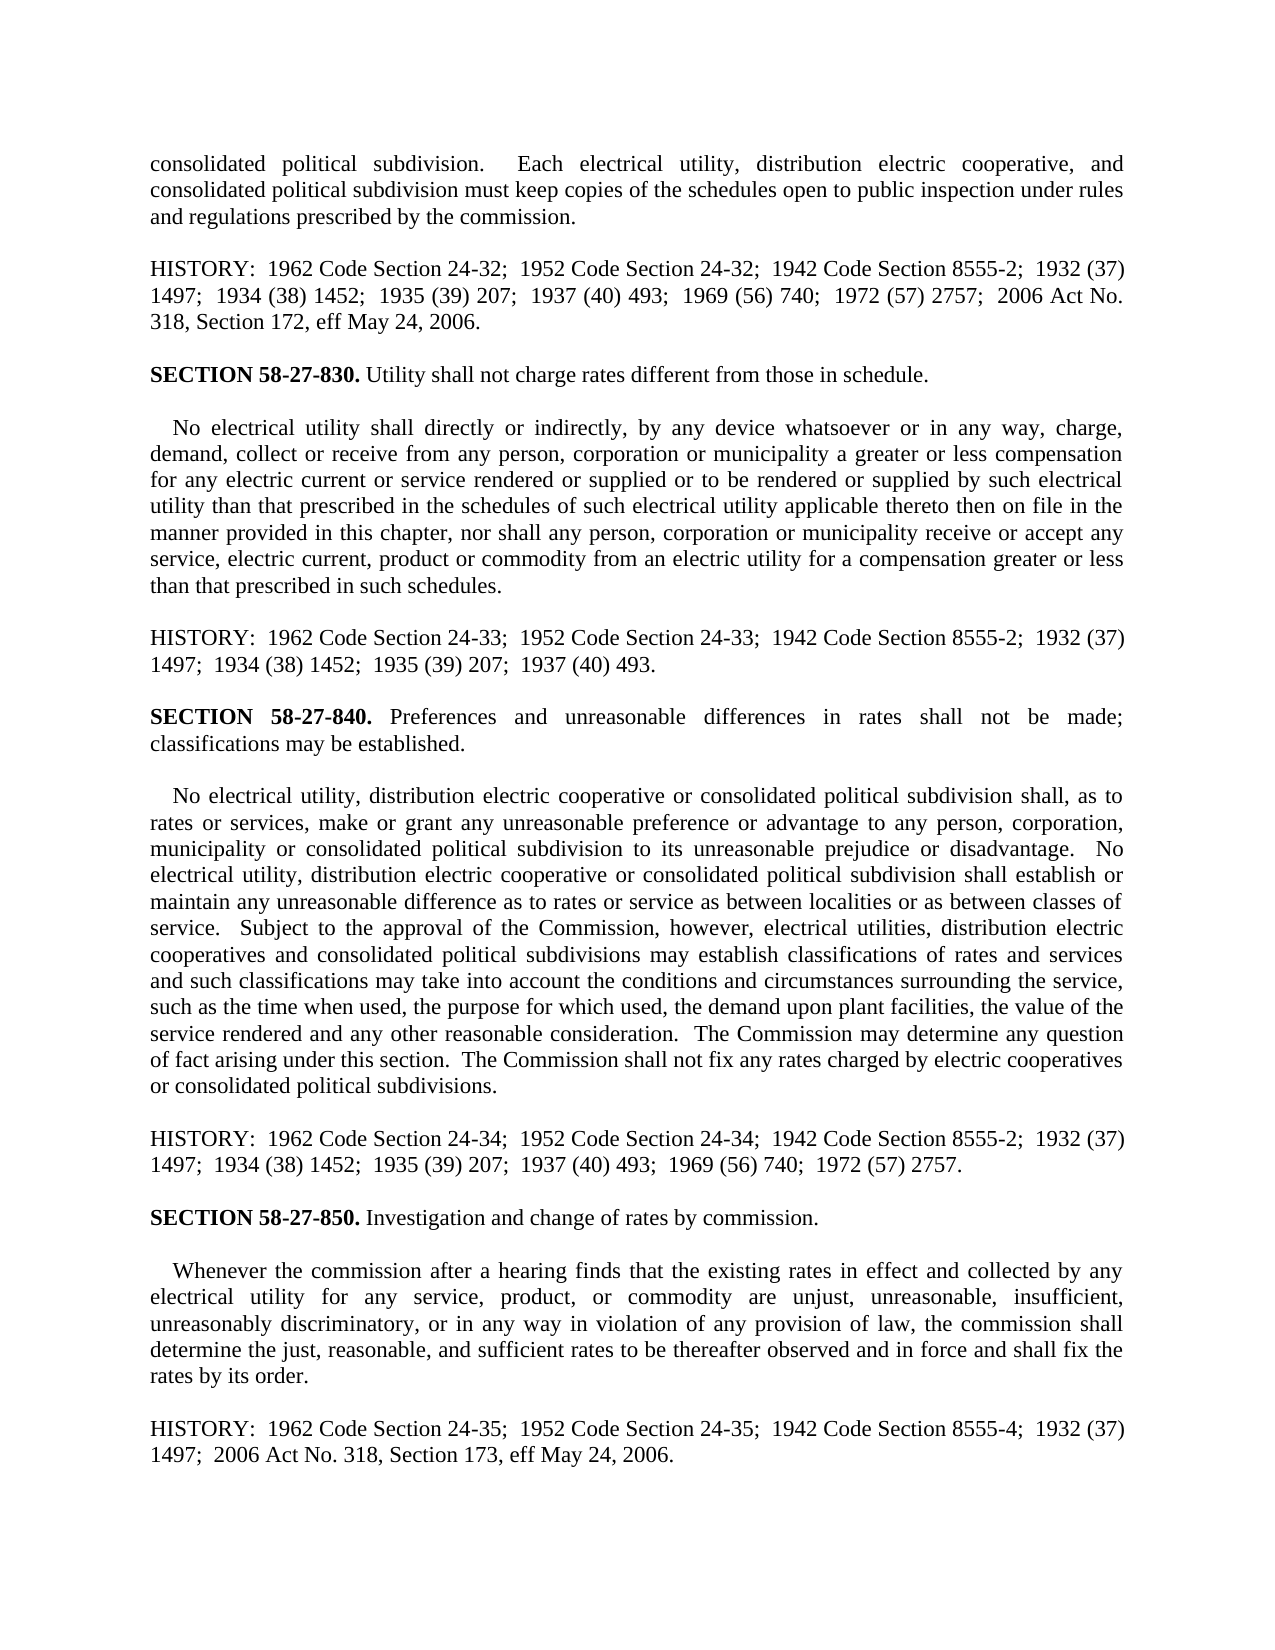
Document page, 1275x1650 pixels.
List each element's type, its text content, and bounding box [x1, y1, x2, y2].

text SECTION 58-27-830. Utility shall not charge rates different from those in schedule. [150, 361, 1125, 387]
text HISTORY: 1962 Code Section 24-35; 1952 Code Section 24-35; 1942 Code Section 8555-4; 1932 (37) 1497; 2006 Act No. 318, Section 173, eff May 24, 2006. [150, 1415, 1125, 1468]
text No electrical utility shall directly or indirectly, by any device whatsoever or in any way, charge, demand, collect or receive from any person, corporation or municipality a greater or less compensation for any electric current or service rendered or supplied or to be rendered or supplied by such electrical utility than that prescribed in the schedules of such electrical utility applicable thereto then on file in the manner provided in this chapter, nor shall any person, corporation or municipality receive or accept any service, electric current, product or commodity from an electric utility for a compensation greater or less than that prescribed in such schedules. [150, 413, 1125, 598]
text SECTION 58-27-840. Preferences and unreasonable differences in rates shall not be made; classifications may be established. [150, 703, 1125, 756]
text No electrical utility, distribution electric cooperative or consolidated political subdivision shall, as to rates or services, make or grant any unreasonable preference or advantage to any person, corporation, municipality or consolidated political subdivision to its unreasonable prejudice or disadvantage. No electrical utility, distribution electric cooperative or consolidated political subdivision shall establish or maintain any unreasonable difference as to rates or service as between localities or as between classes of service. Subject to the approval of the Commission, however, electrical utilities, distribution electric cooperatives and consolidated political subdivisions may establish classifications of rates and services and such classifications may take into account the conditions and circumstances surrounding the service, such as the time when used, the purpose for which used, the demand upon plant facilities, the value of the service rendered and any other reasonable consideration. The Commission may determine any question of fact arising under this section. The Commission shall not fix any rates charged by electric cooperatives or consolidated political subdivisions. [150, 782, 1125, 1099]
text HISTORY: 1962 Code Section 24-33; 1952 Code Section 24-33; 1942 Code Section 8555-2; 1932 (37) 1497; 1934 (38) 1452; 1935 (39) 207; 1937 (40) 493. [150, 624, 1125, 677]
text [150, 150, 1125, 229]
text HISTORY: 1962 Code Section 24-32; 1952 Code Section 24-32; 1942 Code Section 8555-2; 1932 (37) 1497; 1934 (38) 1452; 1935 (39) 207; 1937 (40) 493; 1969 (56) 740; 1972 (57) 2757; 2006 Act No. 318, Section 172, eff May 24, 2006. [150, 255, 1125, 334]
text SECTION 58-27-850. Investigation and change of rates by commission. [150, 1204, 1125, 1231]
text Whenever the commission after a hearing finds that the existing rates in effect and collected by any electrical utility for any service, product, or commodity are unjust, unreasonable, insufficient, unreasonably discriminatory, or in any way in violation of any provision of law, the commission shall determine the just, reasonable, and sufficient rates to be thereafter observed and in force and shall fix the rates by its order. [150, 1257, 1125, 1389]
text HISTORY: 1962 Code Section 24-34; 1952 Code Section 24-34; 1942 Code Section 8555-2; 1932 (37) 1497; 1934 (38) 1452; 1935 (39) 207; 1937 (40) 493; 1969 (56) 740; 1972 (57) 2757. [150, 1125, 1125, 1178]
